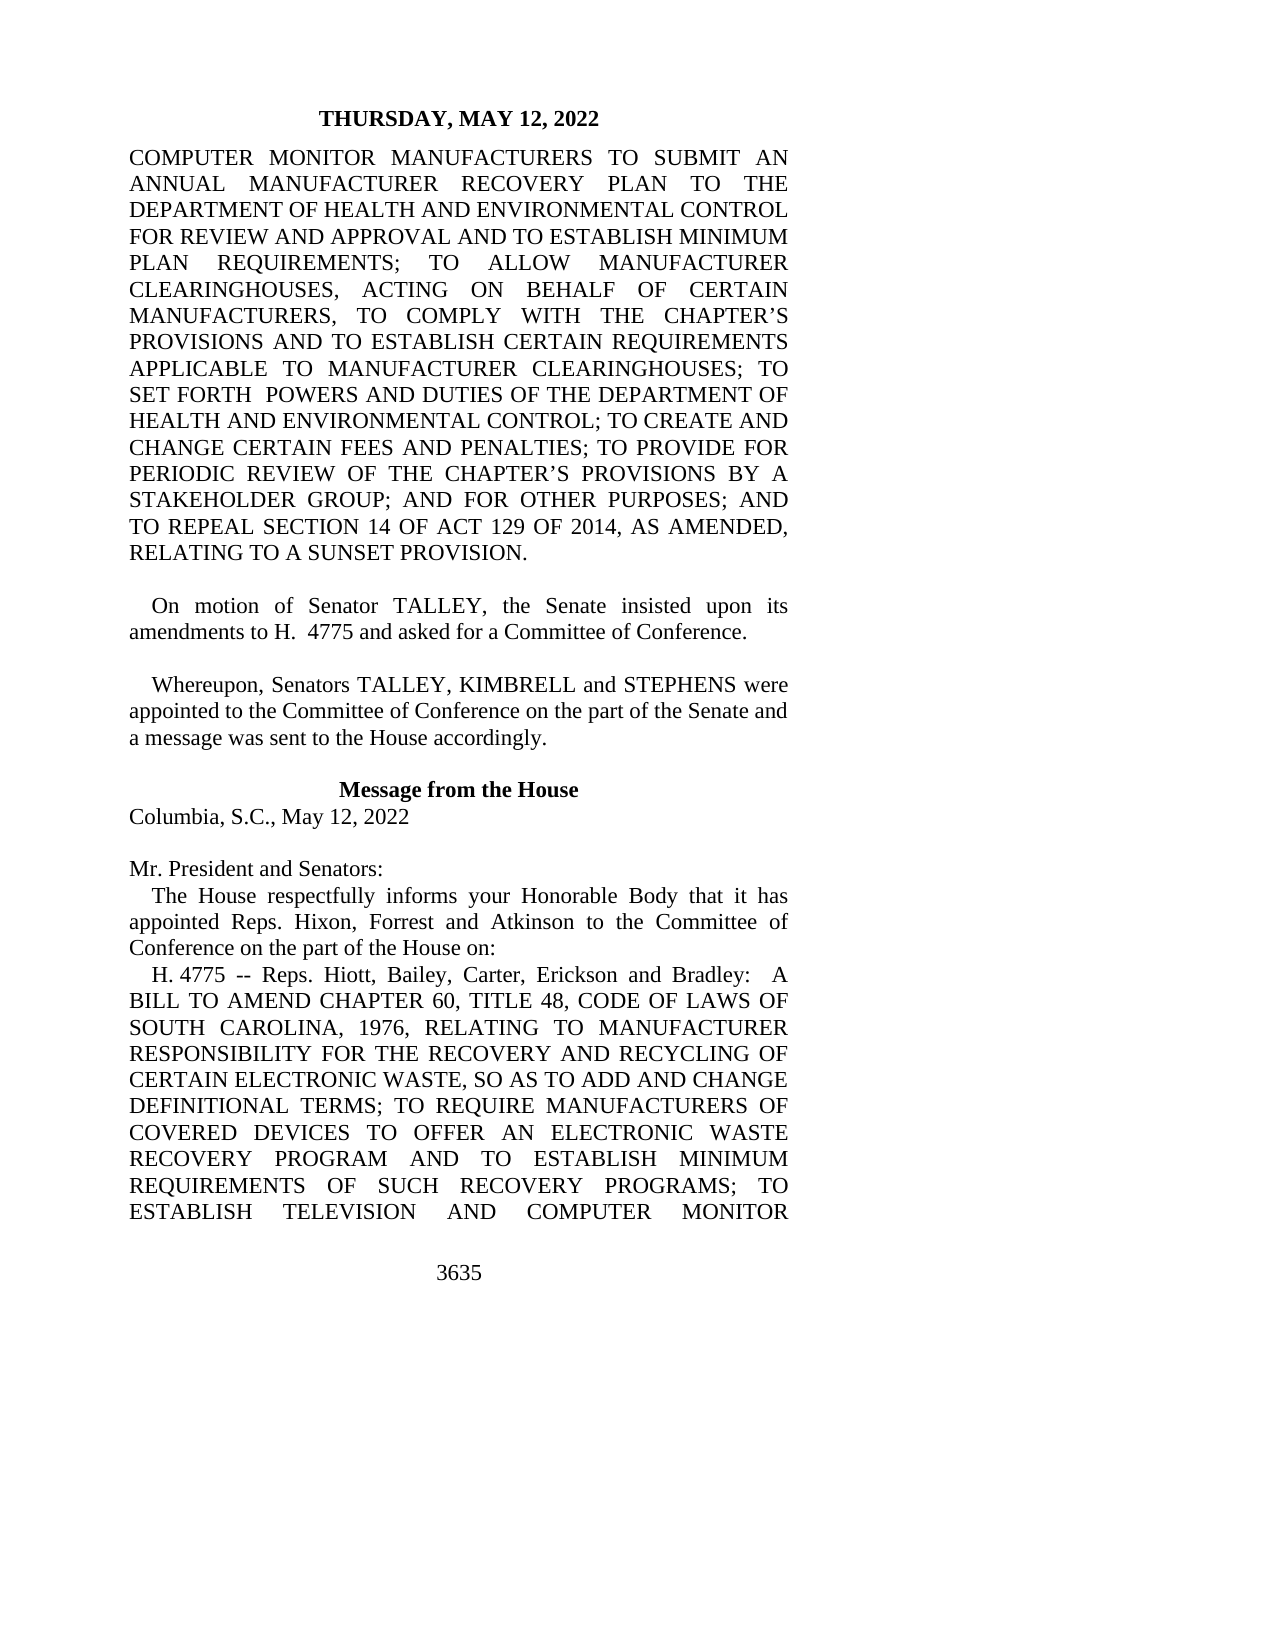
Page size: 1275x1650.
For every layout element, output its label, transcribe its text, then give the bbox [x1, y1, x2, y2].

text Columbia, S.C., May 12, 2022 [129, 803, 789, 829]
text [129, 144, 789, 566]
text The House respectfully informs your Honorable Body that it has appointed Reps. Hixon, Forrest and Atkinson to the Committee of Conference on the part of the House on: [129, 882, 789, 961]
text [129, 961, 789, 1224]
text Message from the House [129, 776, 789, 803]
text Mr. President and Senators: [129, 855, 789, 882]
text On motion of Senator TALLEY, the Senate insisted upon its amendments to H. 4775 and asked for a Committee of Conference. [129, 592, 789, 644]
text Whereupon, Senators TALLEY, KIMBRELL and STEPHENS were appointed to the Committee of Conference on the part of the Senate and a message was sent to the House accordingly. [129, 671, 789, 750]
